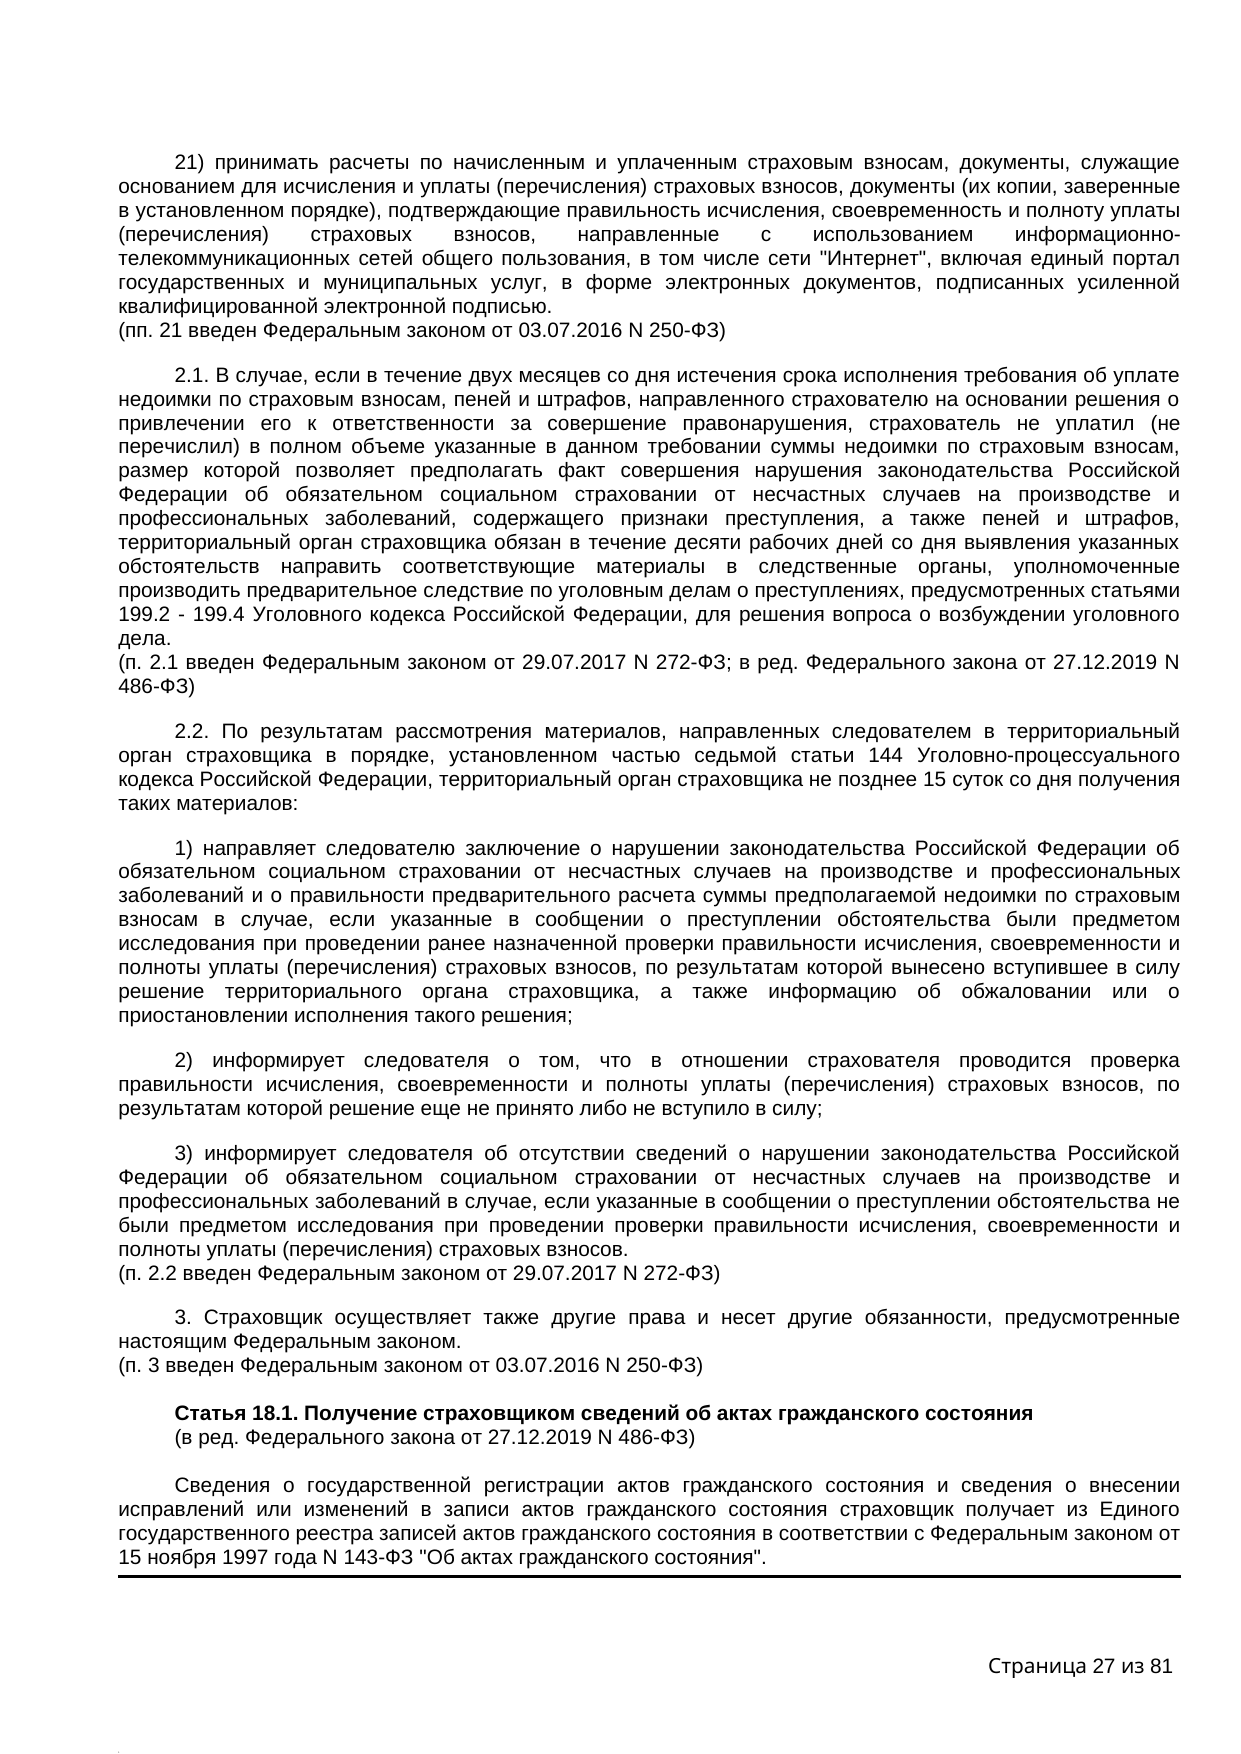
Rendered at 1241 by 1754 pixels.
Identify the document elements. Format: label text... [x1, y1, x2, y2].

text 1) направляет следователю заключение о нарушении законодательства Российской Федерации об обязательном социальном страховании от несчастных случаев на производстве и профессиональных заболеваний и о правильности предварительного расчета суммы предполагаемой недоимки по страховым взносам в случае, если указанные в сообщении о преступлении обстоятельства были предметом исследования при проведении ранее назначенной проверки правильности исчисления, своевременности и полноты уплаты (перечисления) страховых взносов, по результатам которой вынесено вступившее в силу решение территориального органа страховщика, а также информацию об обжаловании или о приостановлении исполнения такого решения; [118, 835, 1181, 1027]
text 3) информирует следователя об отсутствии сведений о нарушении законодательства Российской Федерации об обязательном социальном страховании от несчастных случаев на производстве и профессиональных заболеваний в случае, если указанные в сообщении о преступлении обстоятельства не были предметом исследования при проведении проверки правильности исчисления, своевременности и полноты уплаты (перечисления) страховых взносов. [118, 1141, 1181, 1260]
text (п. 2.1 введен Федеральным законом от 29.07.2017 N 272-ФЗ; в ред. Федерального закона от 27.12.2019 N 486-ФЗ) [118, 650, 1181, 698]
text 2.2. По результатам рассмотрения материалов, направленных следователем в территориальный орган страховщика в порядке, установленном частью седьмой статьи 144 Уголовно-процессуального кодекса Российской Федерации, территориальный орган страховщика не позднее 15 суток со дня получения таких материалов: [118, 719, 1181, 814]
text (в ред. Федерального закона от 27.12.2019 N 486-ФЗ) [118, 1425, 1181, 1449]
title Статья 18.1. Получение страховщиком сведений об актах гражданского состояния [118, 1401, 1181, 1425]
text Сведения о государственной регистрации актов гражданского состояния и сведения о внесении исправлений или изменений в записи актов гражданского состояния страховщик получает из Единого государственного реестра записей актов гражданского состояния в соответствии с Федеральным законом от 15 ноября 1997 года N 143-ФЗ "Об актах гражданского состояния". [118, 1473, 1181, 1569]
text 2) информирует следователя о том, что в отношении страхователя проводится проверка правильности исчисления, своевременности и полноты уплаты (перечисления) страховых взносов, по результатам которой решение еще не принято либо не вступило в силу; [118, 1048, 1181, 1120]
text 2.1. В случае, если в течение двух месяцев со дня истечения срока исполнения требования об уплате недоимки по страховым взносам, пеней и штрафов, направленного страхователю на основании решения о привлечении его к ответственности за совершение правонарушения, страхователь не уплатил (не перечислил) в полном объеме указанные в данном требовании суммы недоимки по страховым взносам, размер которой позволяет предполагать факт совершения нарушения законодательства Российской Федерации об обязательном социальном страховании от несчастных случаев на производстве и профессиональных заболеваний, содержащего признаки преступления, а также пеней и штрафов, территориальный орган страховщика обязан в течение десяти рабочих дней со дня выявления указанных обстоятельств направить соответствующие материалы в следственные органы, уполномоченные производить предварительное следствие по уголовным делам о преступлениях, предусмотренных статьями 199.2 - 199.4 Уголовного кодекса Российской Федерации, для решения вопроса о возбуждении уголовного дела. [118, 362, 1181, 650]
text 3. Страховщик осуществляет также другие права и несет другие обязанности, предусмотренные настоящим Федеральным законом. [118, 1305, 1181, 1353]
text (п. 3 введен Федеральным законом от 03.07.2016 N 250-ФЗ) [118, 1353, 1181, 1377]
text (пп. 21 введен Федеральным законом от 03.07.2016 N 250-ФЗ) [118, 318, 1181, 342]
text 21) принимать расчеты по начисленным и уплаченным страховым взносам, документы, служащие основанием для исчисления и уплаты (перечисления) страховых взносов, документы (их копии, заверенные в установленном порядке), подтверждающие правильность исчисления, своевременность и полноту уплаты (перечисления) страховых взносов, направленные с использованием информационно-телекоммуникационных сетей общего пользования, в том числе сети "Интернет", включая единый портал государственных и муниципальных услуг, в форме электронных документов, подписанных усиленной квалифицированной электронной подписью. [118, 150, 1181, 318]
text (п. 2.2 введен Федеральным законом от 29.07.2017 N 272-ФЗ) [118, 1260, 1181, 1284]
